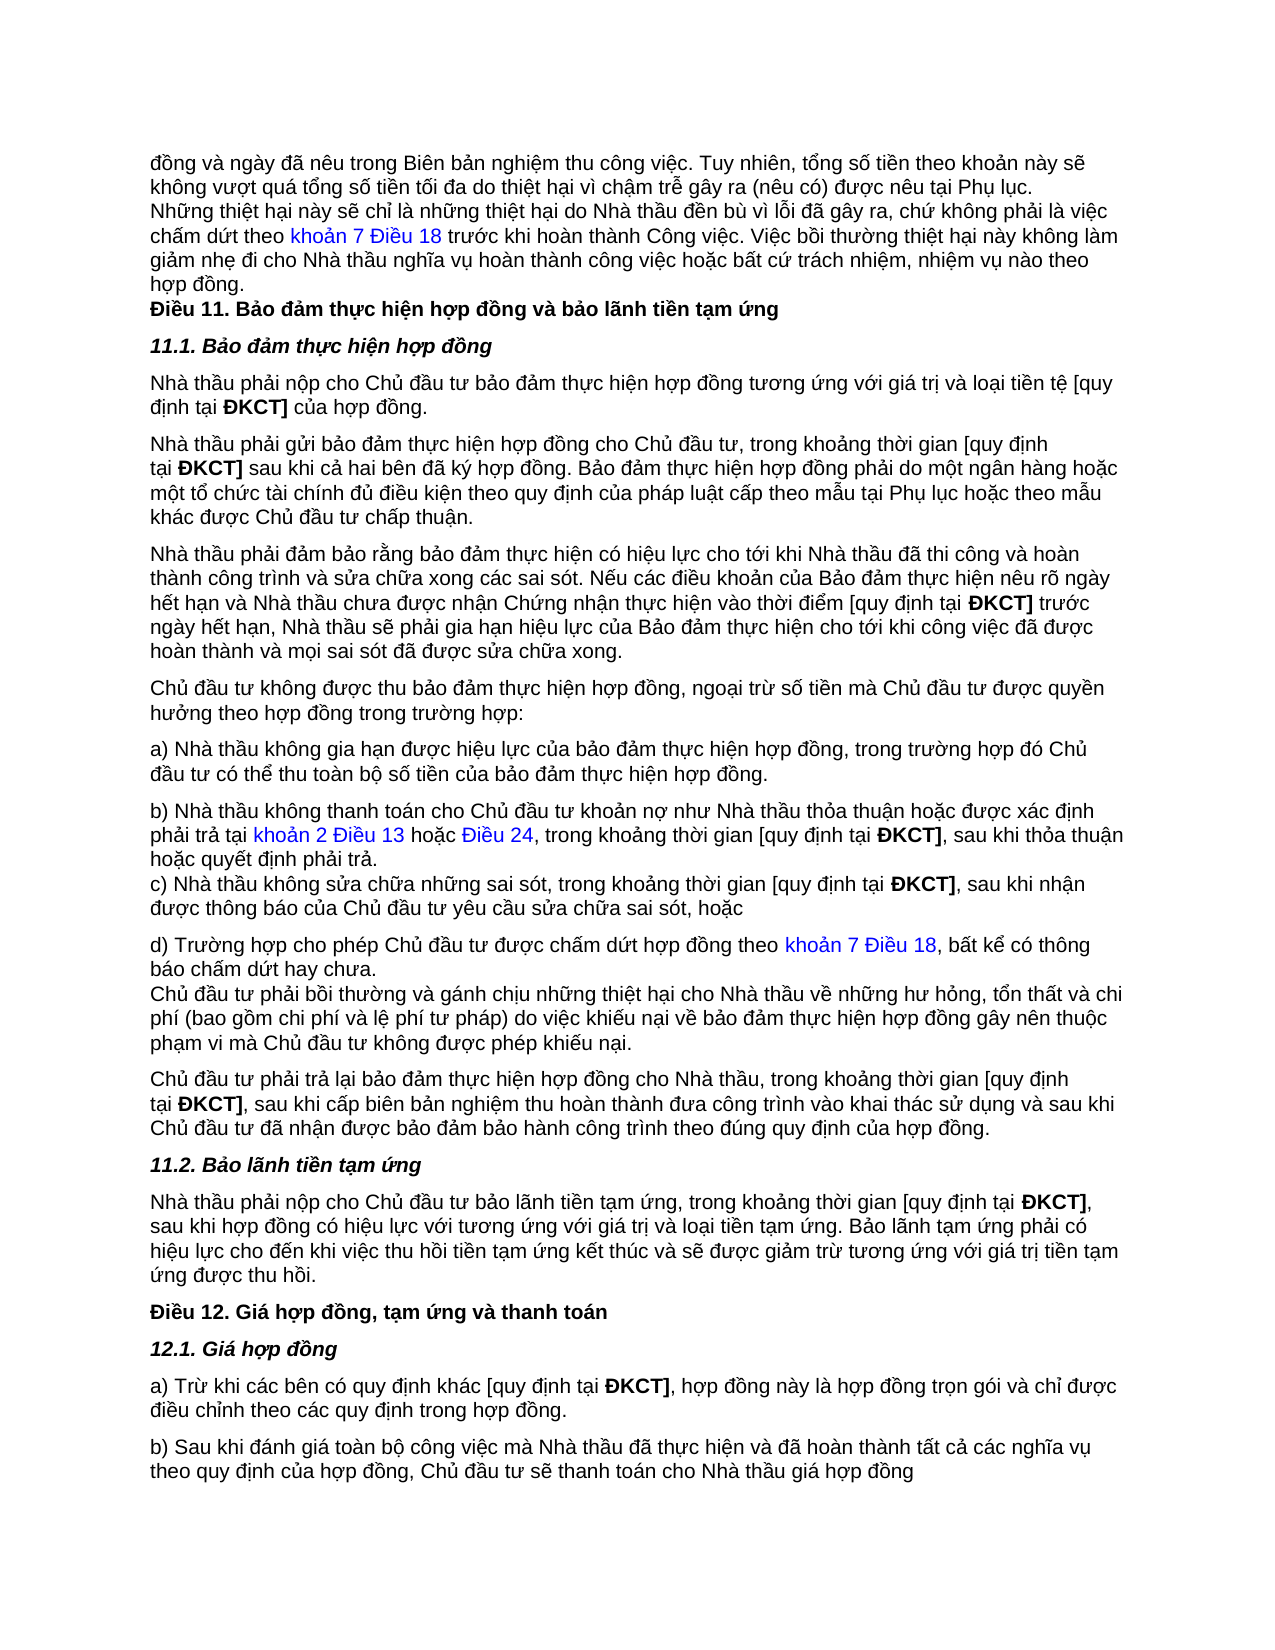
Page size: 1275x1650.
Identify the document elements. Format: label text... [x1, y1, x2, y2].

text 11.2. Bảo lãnh tiền tạm ứng [150, 1152, 1125, 1177]
text b) Sau khi đánh giá toàn bộ công việc mà Nhà thầu đã thực hiện và đã hoàn thành tất cả các nghĩa vụ theo quy định của hợp đồng, Chủ đầu tư sẽ thanh toán cho Nhà thầu giá hợp đồng [150, 1434, 1125, 1483]
text d) Trường hợp cho phép Chủ đầu tư được chấm dứt hợp đồng theo khoản 7 Điều 18, bất kể có thông báo chấm dứt hay chưa. [150, 932, 1125, 981]
text a) Nhà thầu không gia hạn được hiệu lực của bảo đảm thực hiện hợp đồng, trong trường hợp đó Chủ đầu tư có thể thu toàn bộ số tiền của bảo đảm thực hiện hợp đồng. [150, 737, 1125, 786]
text c) Nhà thầu không sửa chữa những sai sót, trong khoảng thời gian [quy định tại ĐKCT], sau khi nhận được thông báo của Chủ đầu tư yêu cầu sửa chữa sai sót, hoặc [150, 871, 1125, 920]
text 11.1. Bảo đảm thực hiện hợp đồng [150, 333, 1125, 357]
text Nhà thầu phải nộp cho Chủ đầu tư bảo đảm thực hiện hợp đồng tương ứng với giá trị và loại tiền tệ [quy định tại ĐKCT] của hợp đồng. [150, 370, 1125, 419]
text a) Trừ khi các bên có quy định khác [quy định tại ĐKCT], hợp đồng này là hợp đồng trọn gói và chỉ được điều chỉnh theo các quy định trong hợp đồng. [150, 1373, 1125, 1422]
text Chủ đầu tư phải bồi thường và gánh chịu những thiệt hại cho Nhà thầu về những hư hỏng, tổn thất và chi phí (bao gồm chi phí và lệ phí tư pháp) do việc khiếu nại về bảo đảm thực hiện hợp đồng gây nên thuộc phạm vi mà Chủ đầu tư không được phép khiếu nại. [150, 981, 1125, 1054]
text Điều 11. Bảo đảm thực hiện hợp đồng và bảo lãnh tiền tạm ứng [150, 296, 1125, 321]
text Điều 12. Giá hợp đồng, tạm ứng và thanh toán [150, 1299, 1125, 1324]
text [150, 150, 1125, 199]
text Nhà thầu phải nộp cho Chủ đầu tư bảo lãnh tiền tạm ứng, trong khoảng thời gian [quy định tại ĐKCT], sau khi hợp đồng có hiệu lực với tương ứng với giá trị và loại tiền tạm ứng. Bảo lãnh tạm ứng phải có hiệu lực cho đến khi việc thu hồi tiền tạm ứng kết thúc và sẽ được giảm trừ tương ứng với giá trị tiền tạm ứng được thu hồi. [150, 1189, 1125, 1287]
text Chủ đầu tư không được thu bảo đảm thực hiện hợp đồng, ngoại trừ số tiền mà Chủ đầu tư được quyền hưởng theo hợp đồng trong trường hợp: [150, 676, 1125, 724]
text Những thiệt hại này sẽ chỉ là những thiệt hại do Nhà thầu đền bù vì lỗi đã gây ra, chứ không phải là việc chấm dứt theo khoản 7 Điều 18 trước khi hoàn thành Công việc. Việc bồi thường thiệt hại này không làm giảm nhẹ đi cho Nhà thầu nghĩa vụ hoàn thành công việc hoặc bất cứ trách nhiệm, nhiệm vụ nào theo hợp đồng. [150, 199, 1125, 296]
text Chủ đầu tư phải trả lại bảo đảm thực hiện hợp đồng cho Nhà thầu, trong khoảng thời gian [quy định tại ĐKCT], sau khi cấp biên bản nghiệm thu hoàn thành đưa công trình vào khai thác sử dụng và sau khi Chủ đầu tư đã nhận được bảo đảm bảo hành công trình theo đúng quy định của hợp đồng. [150, 1067, 1125, 1140]
text 12.1. Giá hợp đồng [150, 1336, 1125, 1361]
text b) Nhà thầu không thanh toán cho Chủ đầu tư khoản nợ như Nhà thầu thỏa thuận hoặc được xác định phải trả tại khoản 2 Điều 13 hoặc Điều 24, trong khoảng thời gian [quy định tại ĐKCT], sau khi thỏa thuận hoặc quyết định phải trả. [150, 798, 1125, 871]
text Nhà thầu phải đảm bảo rằng bảo đảm thực hiện có hiệu lực cho tới khi Nhà thầu đã thi công và hoàn thành công trình và sửa chữa xong các sai sót. Nếu các điều khoản của Bảo đảm thực hiện nêu rõ ngày hết hạn và Nhà thầu chưa được nhận Chứng nhận thực hiện vào thời điểm [quy định tại ĐKCT] trước ngày hết hạn, Nhà thầu sẽ phải gia hạn hiệu lực của Bảo đảm thực hiện cho tới khi công việc đã được hoàn thành và mọi sai sót đã được sửa chữa xong. [150, 541, 1125, 663]
text Nhà thầu phải gửi bảo đảm thực hiện hợp đồng cho Chủ đầu tư, trong khoảng thời gian [quy định tại ĐKCT] sau khi cả hai bên đã ký hợp đồng. Bảo đảm thực hiện hợp đồng phải do một ngân hàng hoặc một tổ chức tài chính đủ điều kiện theo quy định của pháp luật cấp theo mẫu tại Phụ lục hoặc theo mẫu khác được Chủ đầu tư chấp thuận. [150, 431, 1125, 529]
